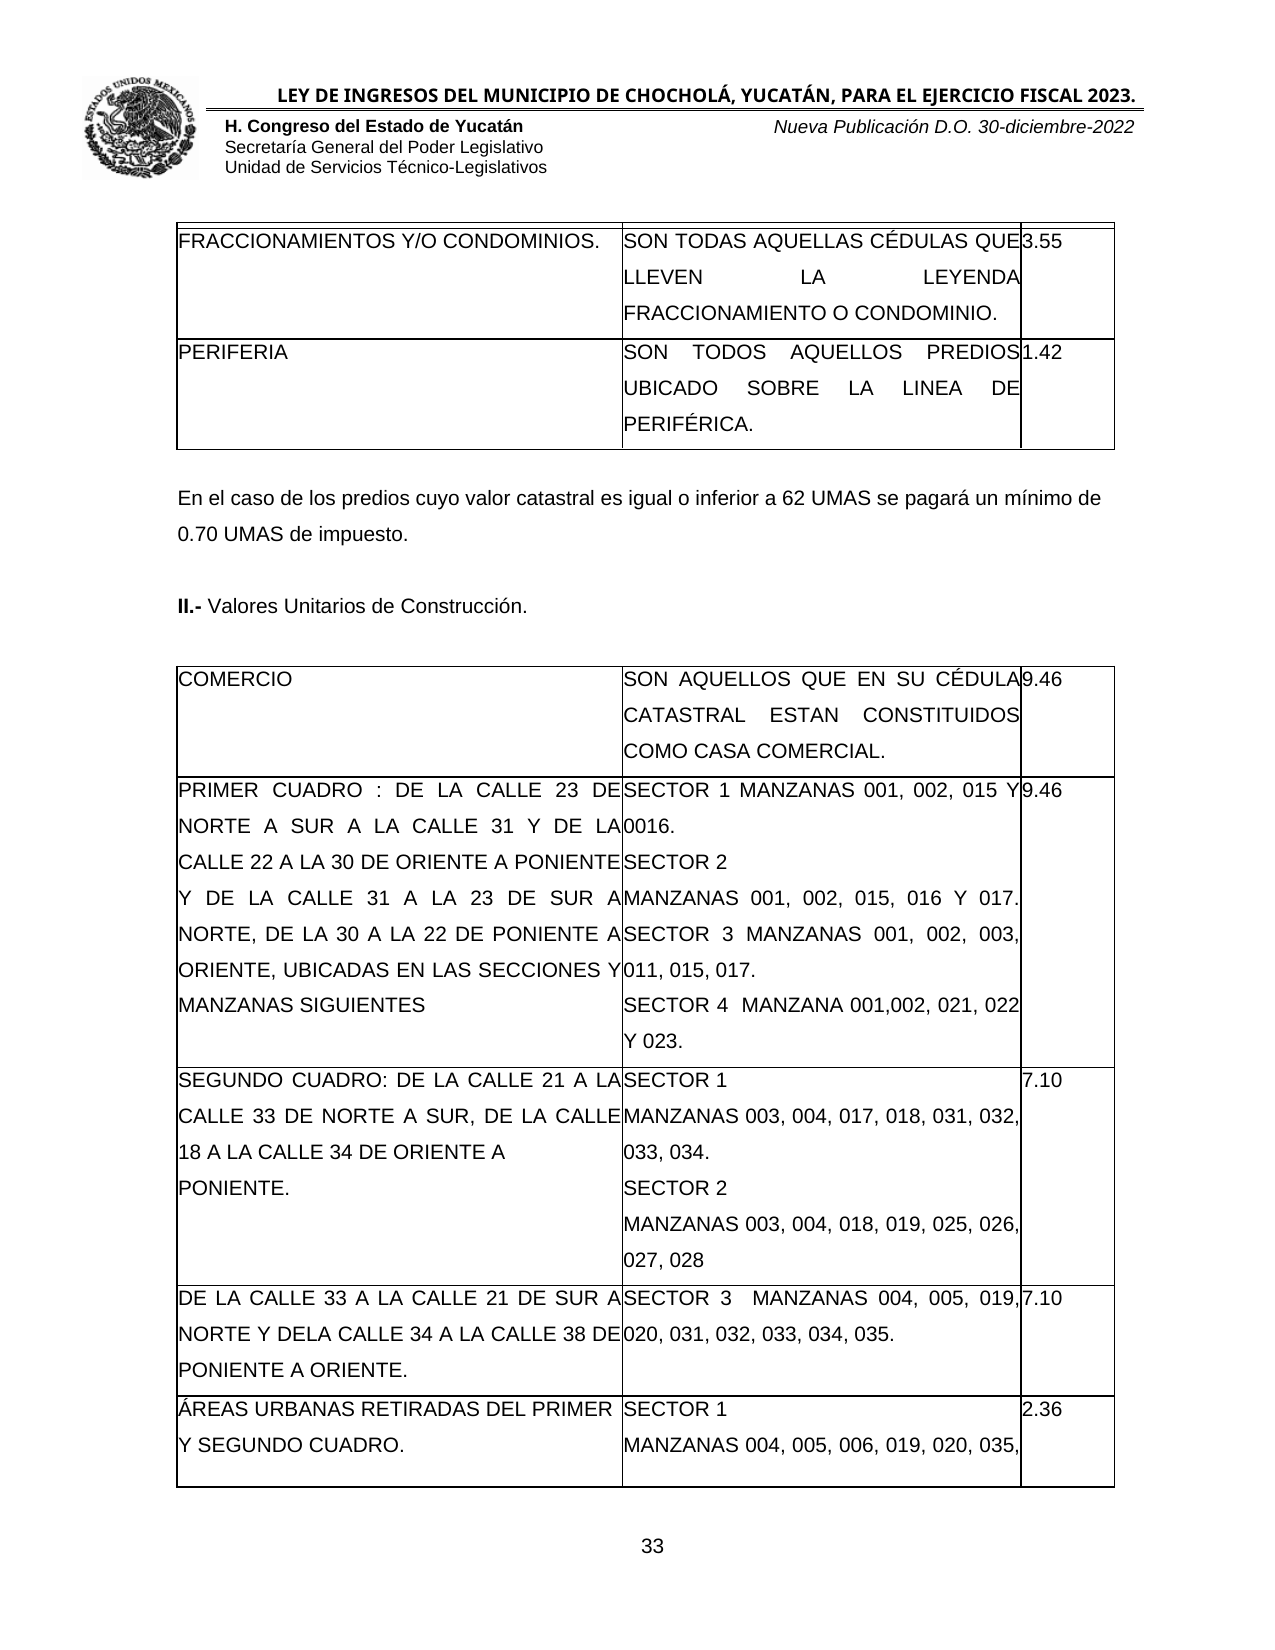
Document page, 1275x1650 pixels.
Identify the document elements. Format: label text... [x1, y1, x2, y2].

table_cell 7.10 [1022, 1068, 1114, 1285]
table_cell DE LA CALLE 33 A LA CALLE 21 DE SUR A NORTE Y DELA CALLE 34 A LA CALLE 38 DE PONIENTE A ORIENTE. [178, 1286, 622, 1395]
table_cell SECTOR 1 MANZANAS 001, 002, 015 Y 0016. SECTOR 2 MANZANAS 001, 002, 015, 016 Y 017. SECTOR 3 MANZANAS 001, 002, 003, 011, 015, 017. SECTOR 4 MANZANA 001,002, 021, 022 Y 023. [623, 778, 1020, 1066]
table_cell 9.46 [1022, 778, 1114, 1066]
table_cell SEGUNDO CUADRO: DE LA CALLE 21 A LA CALLE 33 DE NORTE A SUR, DE LA CALLE 18 A LA CALLE 34 DE ORIENTE A PONIENTE. [178, 1068, 622, 1285]
table_cell 3.55 [1022, 229, 1114, 338]
table_cell 2.36 [1022, 1397, 1114, 1486]
table_header SON AQUELLOS QUE EN SU CÉDULA CATASTRAL ESTAN CONSTITUIDOS COMO CASA COMERCIAL. [623, 667, 1020, 776]
table_cell PERIFERIA [178, 340, 622, 448]
table_cell 7.10 [1022, 1286, 1114, 1395]
table_cell SECTOR 3 MANZANAS 004, 005, 019, 020, 031, 032, 033, 034, 035. [623, 1286, 1020, 1395]
text II.- Valores Unitarios de Construcción. [177, 594, 1127, 618]
table_cell SON TODAS AQUELLAS CÉDULAS QUE LLEVEN LA LEYENDA FRACCIONAMIENTO O CONDOMINIO. [623, 229, 1020, 338]
table_cell PRIMER CUADRO : DE LA CALLE 23 DE NORTE A SUR A LA CALLE 31 Y DE LA CALLE 22 A LA 30 DE ORIENTE A PONIENTE Y DE LA CALLE 31 A LA 23 DE SUR A NORTE, DE LA 30 A LA 22 DE PONIENTE A ORIENTE, UBICADAS EN LAS SECCIONES Y MANZANAS SIGUIENTES [178, 778, 622, 1066]
table_cell SECTOR 1 MANZANAS 003, 004, 017, 018, 031, 032, 033, 034. SECTOR 2 MANZANAS 003, 004, 018, 019, 025, 026, 027, 028 [623, 1068, 1020, 1285]
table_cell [178, 1397, 622, 1486]
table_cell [623, 1397, 1020, 1486]
table_cell FRACCIONAMIENTOS Y/O CONDOMINIOS. [178, 229, 622, 338]
text En el caso de los predios cuyo valor catastral es igual o inferior a 62 UMAS se pagará un mínimo de 0.70 UMAS de impuesto. [177, 486, 1127, 546]
table_cell 1.42 [1022, 340, 1114, 448]
table_cell SON TODOS AQUELLOS PREDIOS UBICADO SOBRE LA LINEA DE PERIFÉRICA. [623, 340, 1020, 448]
table_header COMERCIO [178, 667, 622, 776]
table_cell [623, 223, 1020, 227]
table_header 9.46 [1022, 667, 1114, 776]
